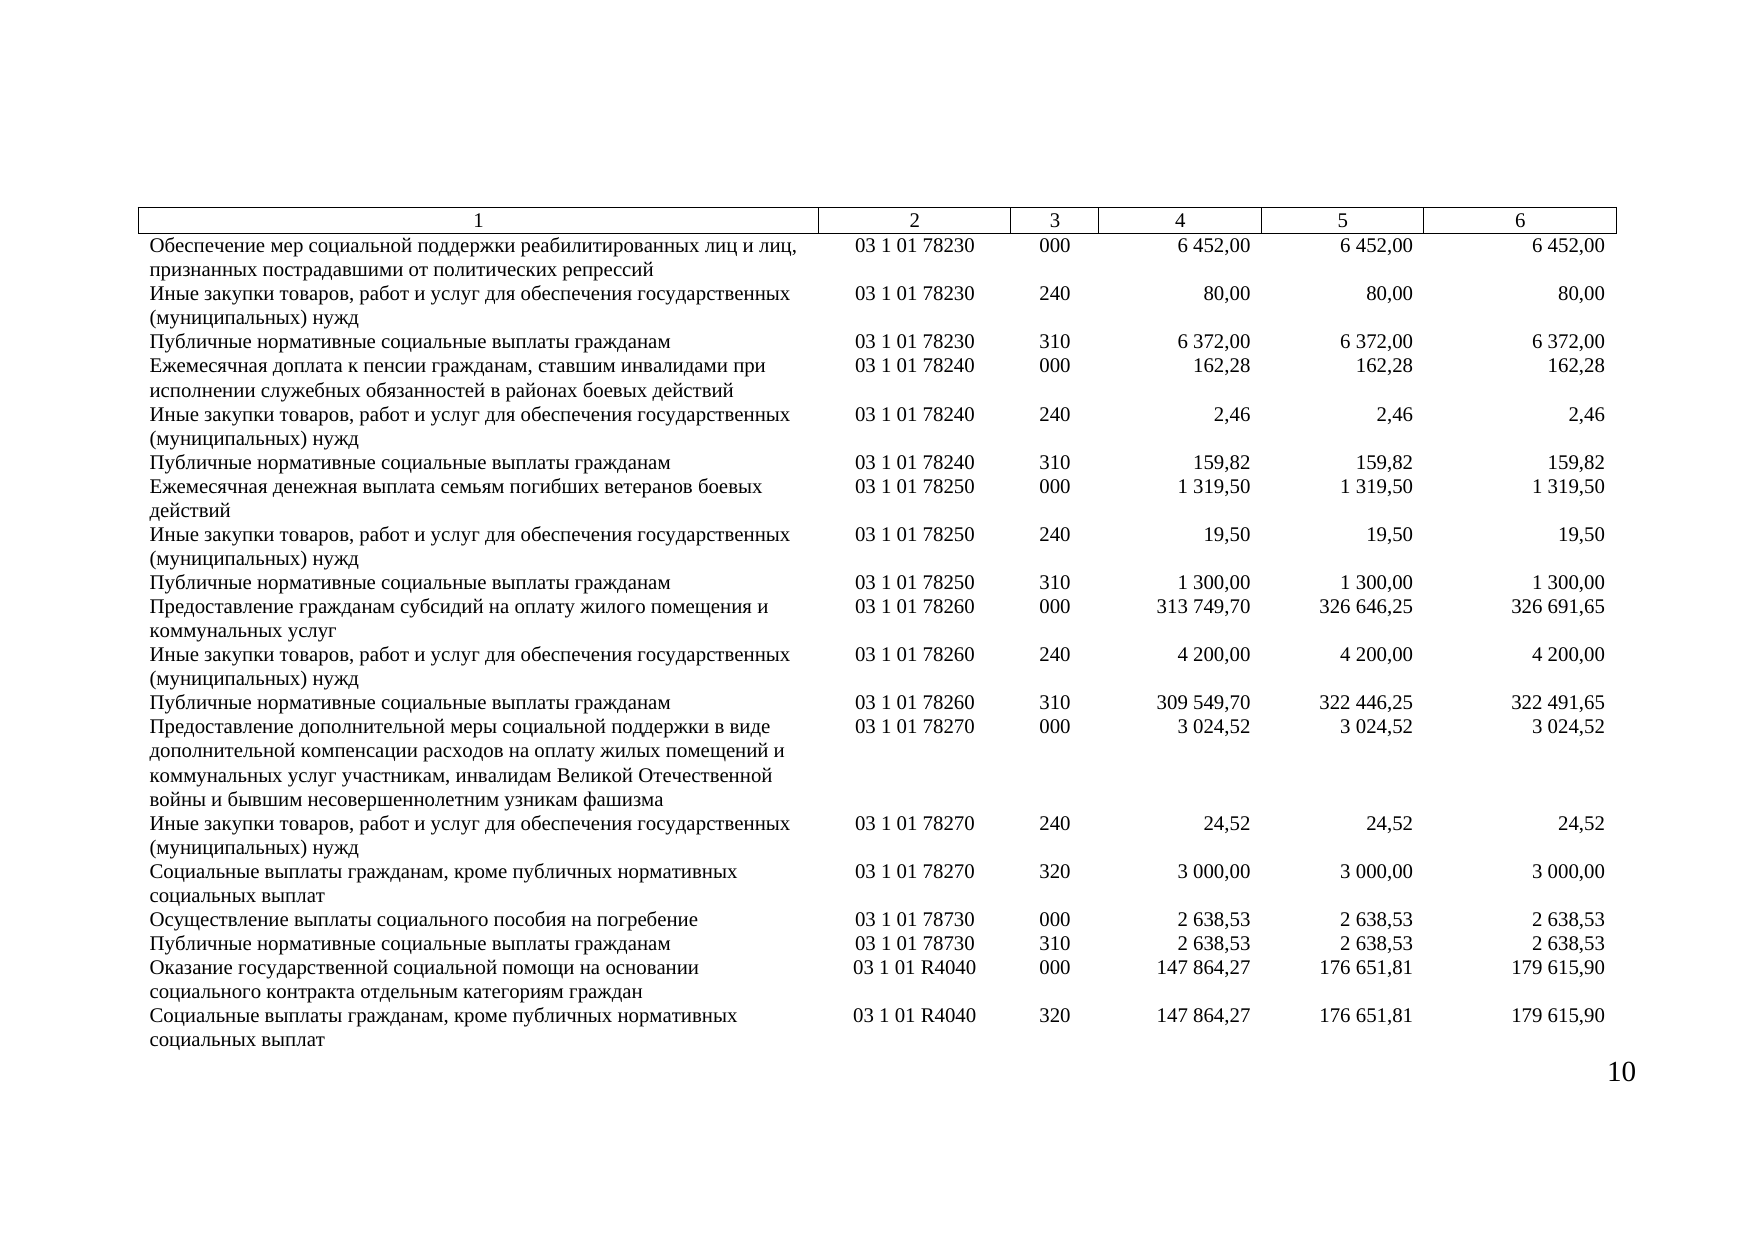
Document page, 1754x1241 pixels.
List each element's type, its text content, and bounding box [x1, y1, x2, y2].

table_cell 6 372,00 [1099, 329, 1261, 353]
table_cell 19,50 [1261, 522, 1424, 570]
table_cell Иные закупки товаров, работ и услуг для обеспечения государственных (муниципальных) нужд [138, 402, 818, 450]
table_cell 03 1 01 78250 [819, 522, 1011, 570]
table_cell 310 [1011, 570, 1099, 594]
table_cell 80,00 [1261, 281, 1424, 329]
table_cell Публичные нормативные социальные выплаты гражданам [138, 690, 818, 714]
table_cell 03 1 01 78230 [819, 329, 1011, 353]
table_cell Социальные выплаты гражданам, кроме публичных нормативных социальных выплат [138, 859, 818, 907]
table_header 1 [139, 208, 818, 233]
table_cell 3 024,52 [1099, 714, 1261, 811]
table_cell 310 [1011, 690, 1099, 714]
table_cell 6 372,00 [1261, 329, 1424, 353]
table_cell 240 [1011, 811, 1099, 859]
table_cell 159,82 [1261, 450, 1424, 474]
table_cell 159,82 [1099, 450, 1261, 474]
table_cell 2 638,53 [1424, 907, 1616, 931]
table_cell 2,46 [1424, 402, 1616, 450]
table_cell 159,82 [1424, 450, 1616, 474]
table_cell 2 638,53 [1424, 931, 1616, 955]
table_cell 1 319,50 [1261, 474, 1424, 522]
table_cell 24,52 [1261, 811, 1424, 859]
table_cell 03 1 01 78270 [819, 859, 1011, 907]
table_cell 000 [1011, 234, 1099, 281]
table_cell 80,00 [1099, 281, 1261, 329]
table_cell 310 [1011, 329, 1099, 353]
table_header 5 [1262, 208, 1423, 233]
table_cell 03 1 01 78260 [819, 594, 1011, 642]
table_cell Предоставление гражданам субсидий на оплату жилого помещения и коммунальных услуг [138, 594, 818, 642]
table_cell 000 [1011, 474, 1099, 522]
table_cell Иные закупки товаров, работ и услуг для обеспечения государственных (муниципальных) нужд [138, 281, 818, 329]
table_cell 000 [1011, 955, 1099, 1003]
table_cell Ежемесячная денежная выплата семьям погибших ветеранов боевых действий [138, 474, 818, 522]
table_cell 03 1 01 78270 [819, 811, 1011, 859]
table_cell 03 1 01 78240 [819, 354, 1011, 402]
table_cell 240 [1011, 402, 1099, 450]
table_cell 162,28 [1424, 354, 1616, 402]
table_cell 309 549,70 [1099, 690, 1261, 714]
table_cell 1 300,00 [1099, 570, 1261, 594]
table_cell 179 615,90 [1424, 955, 1616, 1003]
table_header 4 [1099, 208, 1261, 233]
table_cell Публичные нормативные социальные выплаты гражданам [138, 570, 818, 594]
table_header 3 [1011, 208, 1098, 233]
table_header 2 [819, 208, 1010, 233]
table_cell 03 1 01 R4040 [819, 1003, 1011, 1051]
table_cell Предоставление дополнительной меры социальной поддержки в виде дополнительной компенсации расходов на оплату жилых помещений и коммунальных услуг участникам, инвалидам Великой Отечественной войны и бывшим несовершеннолетним узникам фашизма [138, 714, 818, 811]
table_cell 03 1 01 78250 [819, 474, 1011, 522]
table_cell 326 691,65 [1424, 594, 1616, 642]
table_cell 3 000,00 [1261, 859, 1424, 907]
table_cell 03 1 01 78730 [819, 931, 1011, 955]
table_cell 2 638,53 [1099, 931, 1261, 955]
table_cell 000 [1011, 907, 1099, 931]
table_cell 03 1 01 78240 [819, 450, 1011, 474]
table_cell 320 [1011, 859, 1099, 907]
table_cell 6 452,00 [1261, 234, 1424, 281]
table_cell 03 1 01 78230 [819, 281, 1011, 329]
table_cell 03 1 01 78260 [819, 690, 1011, 714]
table_cell 1 300,00 [1424, 570, 1616, 594]
table_cell 176 651,81 [1261, 955, 1424, 1003]
table_cell 1 300,00 [1261, 570, 1424, 594]
table_cell 310 [1011, 931, 1099, 955]
table_cell Иные закупки товаров, работ и услуг для обеспечения государственных (муниципальных) нужд [138, 811, 818, 859]
table_cell Иные закупки товаров, работ и услуг для обеспечения государственных (муниципальных) нужд [138, 642, 818, 690]
table_cell Обеспечение мер социальной поддержки реабилитированных лиц и лиц, признанных пострадавшими от политических репрессий [138, 234, 818, 281]
table_cell Социальные выплаты гражданам, кроме публичных нормативных социальных выплат [138, 1003, 818, 1051]
table_cell 000 [1011, 714, 1099, 811]
table_cell 3 024,52 [1424, 714, 1616, 811]
table_cell 03 1 01 78250 [819, 570, 1011, 594]
table_cell 2,46 [1261, 402, 1424, 450]
table_cell 2,46 [1099, 402, 1261, 450]
table_cell 1 319,50 [1424, 474, 1616, 522]
table_cell 179 615,90 [1424, 1003, 1616, 1051]
table_cell 6 452,00 [1099, 234, 1261, 281]
table_cell 3 000,00 [1424, 859, 1616, 907]
table_cell 19,50 [1424, 522, 1616, 570]
table_cell 162,28 [1261, 354, 1424, 402]
table_cell Публичные нормативные социальные выплаты гражданам [138, 450, 818, 474]
table_cell 2 638,53 [1261, 907, 1424, 931]
table_cell Иные закупки товаров, работ и услуг для обеспечения государственных (муниципальных) нужд [138, 522, 818, 570]
table_header 6 [1424, 208, 1616, 233]
table_cell Ежемесячная доплата к пенсии гражданам, ставшим инвалидами при исполнении служебных обязанностей в районах боевых действий [138, 354, 818, 402]
table_cell Оказание государственной социальной помощи на основании социального контракта отдельным категориям граждан [138, 955, 818, 1003]
table_cell Публичные нормативные социальные выплаты гражданам [138, 329, 818, 353]
table_cell 322 446,25 [1261, 690, 1424, 714]
table_cell 03 1 01 R4040 [819, 955, 1011, 1003]
table_cell 24,52 [1099, 811, 1261, 859]
table_cell 240 [1011, 522, 1099, 570]
table_cell 2 638,53 [1099, 907, 1261, 931]
table_cell 24,52 [1424, 811, 1616, 859]
table_cell Публичные нормативные социальные выплаты гражданам [138, 931, 818, 955]
table_cell 240 [1011, 281, 1099, 329]
table_cell 326 646,25 [1261, 594, 1424, 642]
table_cell 176 651,81 [1261, 1003, 1424, 1051]
table_cell 313 749,70 [1099, 594, 1261, 642]
table_cell 03 1 01 78270 [819, 714, 1011, 811]
table_cell 000 [1011, 354, 1099, 402]
table_cell 000 [1011, 594, 1099, 642]
table_cell 03 1 01 78260 [819, 642, 1011, 690]
table_cell 6 452,00 [1424, 234, 1616, 281]
table_cell 3 000,00 [1099, 859, 1261, 907]
table_cell 03 1 01 78240 [819, 402, 1011, 450]
table_cell 1 319,50 [1099, 474, 1261, 522]
table_cell 03 1 01 78230 [819, 234, 1011, 281]
table_cell 2 638,53 [1261, 931, 1424, 955]
table_cell 162,28 [1099, 354, 1261, 402]
table_cell 147 864,27 [1099, 955, 1261, 1003]
table_cell 4 200,00 [1424, 642, 1616, 690]
table_cell 03 1 01 78730 [819, 907, 1011, 931]
table_cell 322 491,65 [1424, 690, 1616, 714]
table_cell 6 372,00 [1424, 329, 1616, 353]
table_cell 240 [1011, 642, 1099, 690]
table_cell 3 024,52 [1261, 714, 1424, 811]
table_cell Осуществление выплаты социального пособия на погребение [138, 907, 818, 931]
table_cell 19,50 [1099, 522, 1261, 570]
table_cell 320 [1011, 1003, 1099, 1051]
table_cell 310 [1011, 450, 1099, 474]
table_cell 147 864,27 [1099, 1003, 1261, 1051]
table_cell 80,00 [1424, 281, 1616, 329]
table_cell 4 200,00 [1099, 642, 1261, 690]
table_cell 4 200,00 [1261, 642, 1424, 690]
